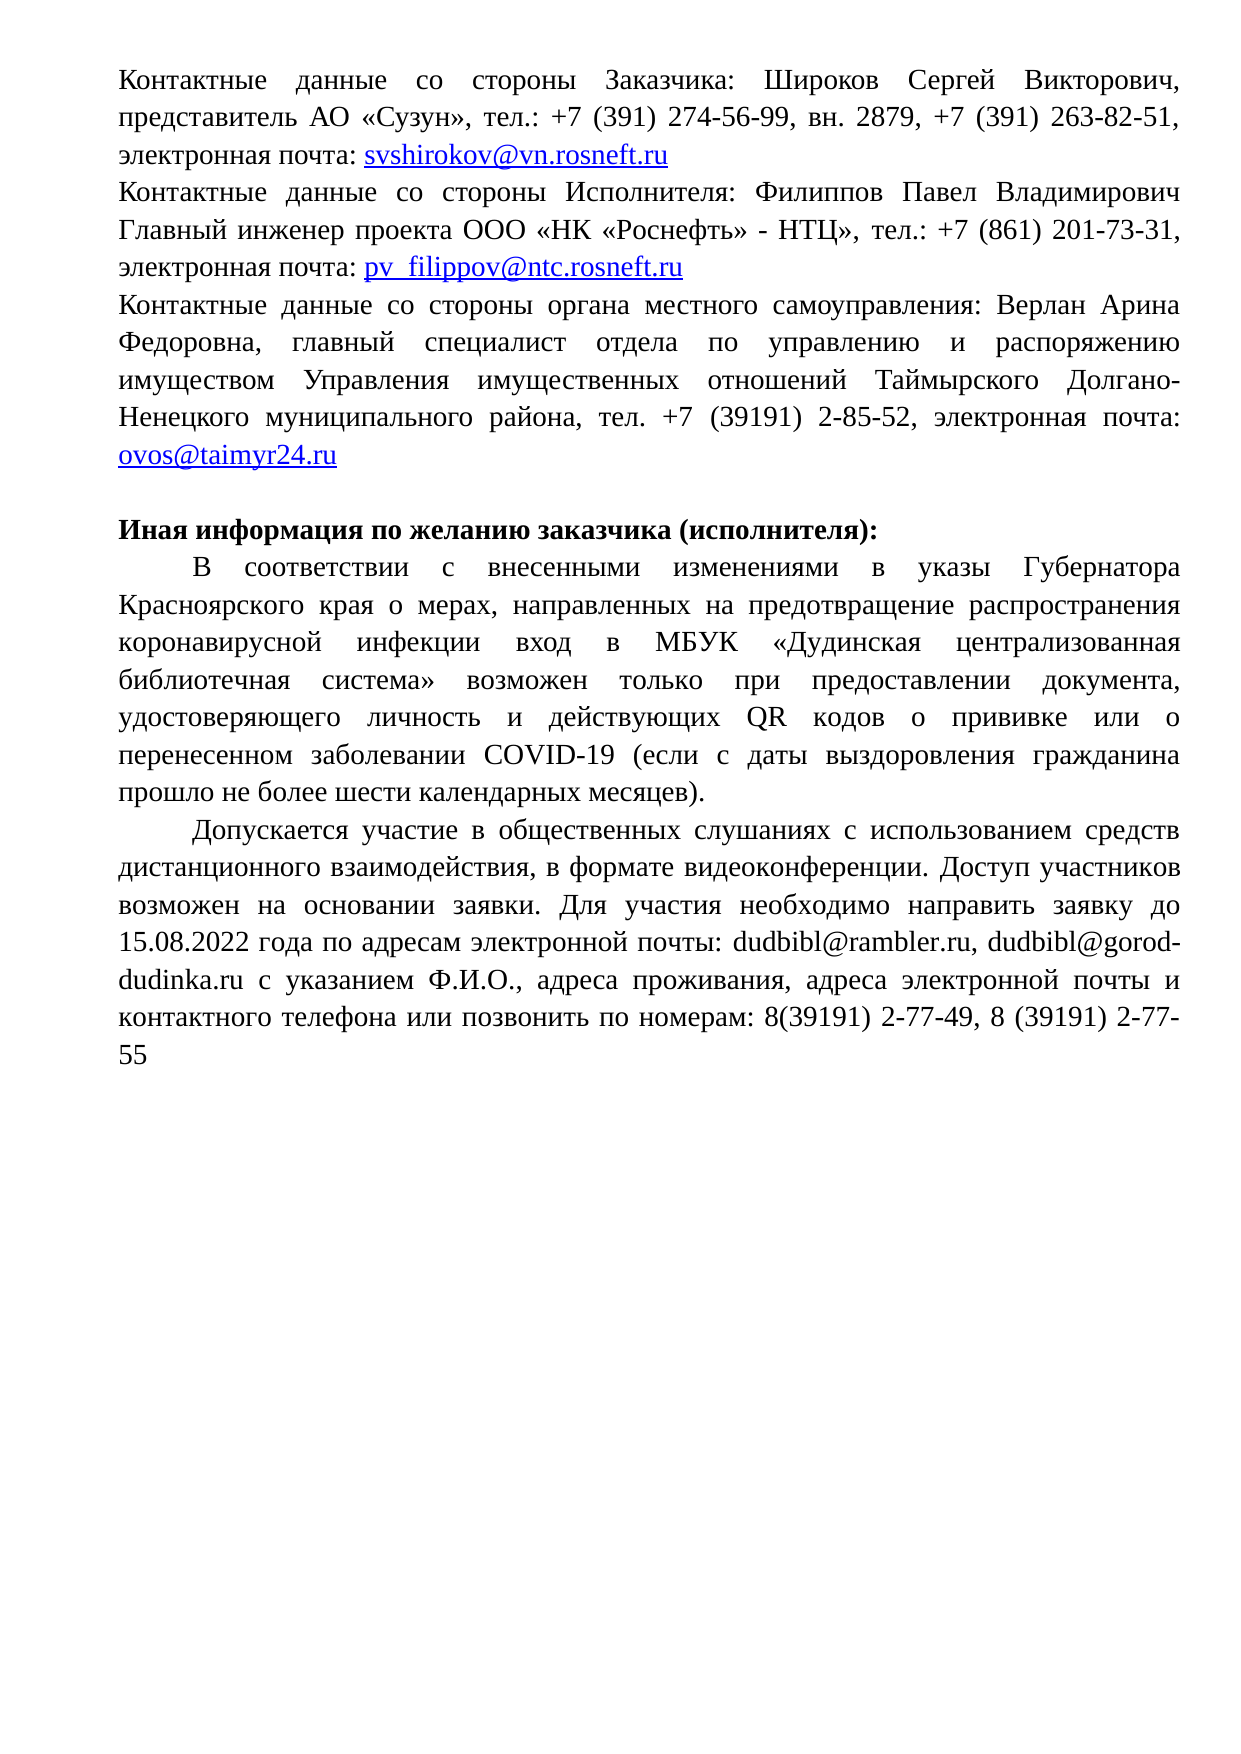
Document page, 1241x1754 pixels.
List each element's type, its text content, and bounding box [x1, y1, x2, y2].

text В соответствии с внесенными изменениями в указы Губернатора Красноярского края о мерах, направленных на предотвращение распространения коронавирусной инфекции вход в МБУК «Дудинская централизованная библиотечная система» возможен только при предоставлении документа, удостоверяющего личность и действующих QR кодов о прививке или о перенесенном заболевании COVID-19 (если с даты выздоровления гражданина прошло не более шести календарных месяцев). [118, 547, 1181, 809]
text Иная информация по желанию заказчика (исполнителя): [118, 509, 1181, 547]
text Контактные данные со стороны органа местного самоуправления: Верлан Арина Федоровна, главный специалист отдела по управлению и распоряжению имуществом Управления имущественных отношений Таймырского Долгано-Ненецкого муниципального района, тел. +7 (39191) 2-85-52, электронная почта: ovos@taimyr24.ru [118, 284, 1181, 472]
text Контактные данные со стороны Заказчика: Широков Сергей Викторович, представитель АО «Сузун», тел.: +7 (391) 274-56-99, вн. 2879, +7 (391) 263-82-51, электронная почта: svshirokov@vn.rosneft.ru [118, 59, 1181, 172]
text Допускается участие в общественных слушаниях с использованием средств дистанционного взаимодействия, в формате видеоконференции. Доступ участников возможен на основании заявки. Для участия необходимо направить заявку до 15.08.2022 года по адресам электронной почты: dudbibl@rambler.ru, dudbibl@gorod-dudinka.ru с указанием Ф.И.О., адреса проживания, адреса электронной почты и контактного телефона или позвонить по номерам: 8(39191) 2-77-49, 8 (39191) 2-77-55 [118, 809, 1181, 1072]
text Контактные данные со стороны Исполнителя: Филиппов Павел Владимирович Главный инженер проекта ООО «НК «Роснефть» - НТЦ», тел.: +7 (861) 201-73-31, электронная почта: pv_filippov@ntc.rosneft.ru [118, 172, 1181, 284]
